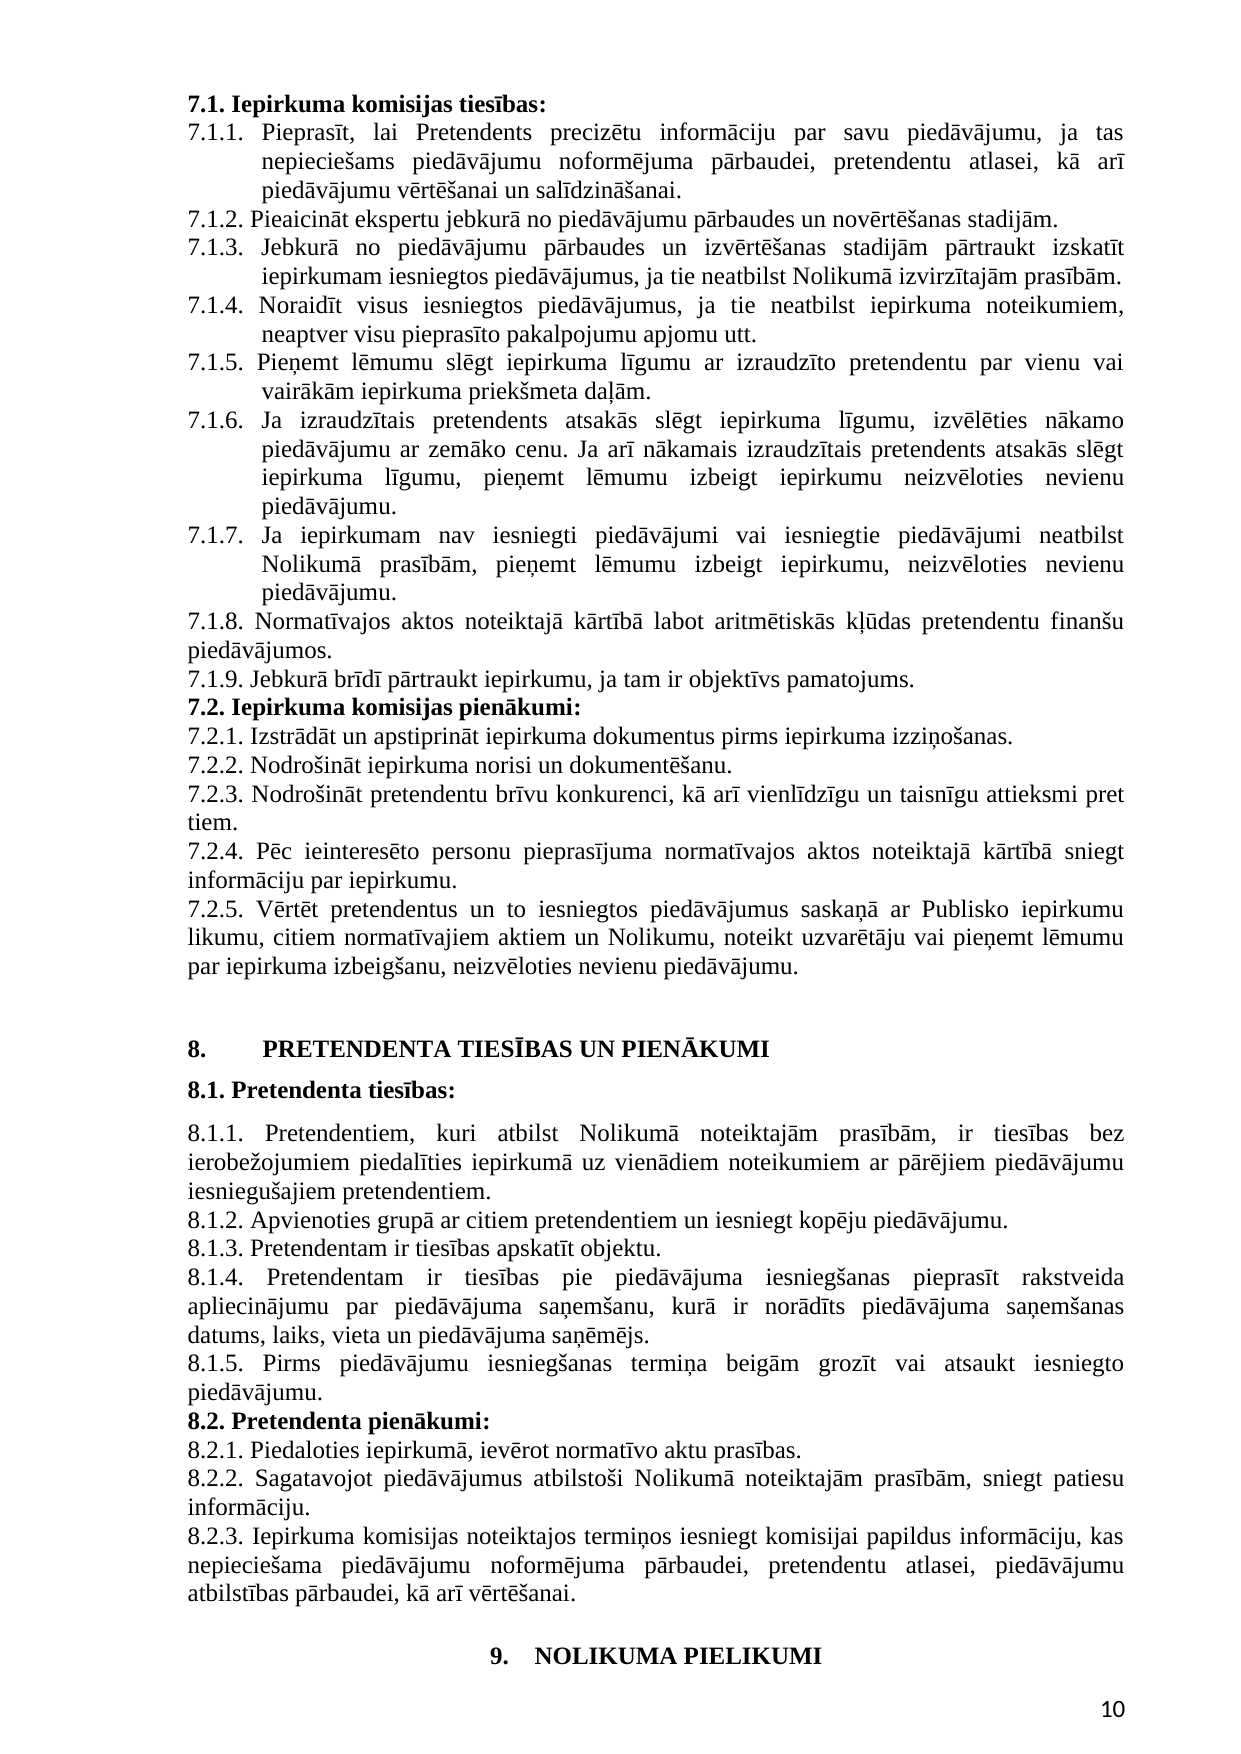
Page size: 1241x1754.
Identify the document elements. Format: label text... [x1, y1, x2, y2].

text 7.1.6. Ja izraudzītais pretendents atsakās slēgt iepirkuma līgumu, izvēlēties nākamo piedāvājumu ar zemāko cenu. Ja arī nākamais izraudzītais pretendents atsakās slēgt iepirkuma līgumu, pieņemt lēmumu izbeigt iepirkumu neizvēloties nevienu piedāvājumu. [187, 405, 1125, 520]
text 8.1.4. Pretendentam ir tiesības pie piedāvājuma iesniegšanas pieprasīt rakstveida apliecinājumu par piedāvājuma saņemšanu, kurā ir norādīts piedāvājuma saņemšanas datums, laiks, vieta un piedāvājuma saņēmējs. [187, 1262, 1125, 1348]
text 8.2.1. Piedaloties iepirkumā, ievērot normatīvo aktu prasības. [187, 1435, 1125, 1463]
text 7.1.7. Ja iepirkumam nav iesniegti piedāvājumi vai iesniegtie piedāvājumi neatbilst Nolikumā prasībām, pieņemt lēmumu izbeigt iepirkumu, neizvēloties nevienu piedāvājumu. [187, 520, 1125, 606]
text 8.1.1. Pretendentiem, kuri atbilst Nolikumā noteiktajām prasībām, ir tiesības bez ierobežojumiem piedalīties iepirkumā uz vienādiem noteikumiem ar pārējiem piedāvājumu iesniegušajiem pretendentiem. [187, 1118, 1125, 1205]
text 7.1.9. Jebkurā brīdī pārtraukt iepirkumu, ja tam ir objektīvs pamatojums. [187, 664, 1125, 692]
text 8.2.3. Iepirkuma komisijas noteiktajos termiņos iesniegt komisijai papildus informāciju, kas nepieciešama piedāvājumu noformējuma pārbaudei, pretendentu atlasei, piedāvājumu atbilstības pārbaudei, kā arī vērtēšanai. [187, 1521, 1125, 1607]
text 7.1.3. Jebkurā no piedāvājumu pārbaudes un izvērtēšanas stadijām pārtraukt izskatīt iepirkumam iesniegtos piedāvājumus, ja tie neatbilst Nolikumā izvirzītajām prasībām. [187, 232, 1125, 290]
text 7.2.2. Nodrošināt iepirkuma norisi un dokumentēšanu. [187, 750, 1125, 779]
text 8.1.3. Pretendentam ir tiesības apskatīt objektu. [187, 1233, 1125, 1262]
text 8.2.2. Sagatavojot piedāvājumus atbilstoši Nolikumā noteiktajām prasībām, sniegt patiesu informāciju. [187, 1463, 1125, 1521]
list NOLIKUMA PIELIKUMI [187, 1641, 1125, 1669]
text 7.1.1. Pieprasīt, lai Pretendents precizētu informāciju par savu piedāvājumu, ja tas nepieciešams piedāvājumu noformējuma pārbaudei, pretendentu atlasei, kā arī piedāvājumu vērtēšanai un salīdzināšanai. [187, 117, 1125, 204]
text 7.1.5. Pieņemt lēmumu slēgt iepirkuma līgumu ar izraudzīto pretendentu par vienu vai vairākām iepirkuma priekšmeta daļām. [187, 347, 1125, 405]
text 8.1.2. Apvienoties grupā ar citiem pretendentiem un iesniegt kopēju piedāvājumu. [187, 1205, 1125, 1233]
list Pretendenta tiesības un pienākumi [187, 1034, 1125, 1062]
text 8.1.5. Pirms piedāvājumu iesniegšanas termiņa beigām grozīt vai atsaukt iesniegto piedāvājumu. [187, 1348, 1125, 1406]
text 7.1. Iepirkuma komisijas tiesības: [187, 89, 1125, 117]
text 7.1.8. Normatīvajos aktos noteiktajā kārtībā labot aritmētiskās kļūdas pretendentu finanšu piedāvājumos. [187, 606, 1125, 664]
text 8.1. Pretendenta tiesības: [187, 1075, 1125, 1104]
text 7.2. Iepirkuma komisijas pienākumi: [187, 692, 1125, 721]
text 7.2.4. Pēc ieinteresēto personu pieprasījuma normatīvajos aktos noteiktajā kārtībā sniegt informāciju par iepirkumu. [187, 836, 1125, 894]
text 7.1.2. Pieaicināt ekspertu jebkurā no piedāvājumu pārbaudes un novērtēšanas stadijām. [187, 204, 1125, 232]
text 7.2.1. Izstrādāt un apstiprināt iepirkuma dokumentus pirms iepirkuma izziņošanas. [187, 721, 1125, 750]
text 8.2. Pretendenta pienākumi: [187, 1406, 1125, 1435]
text 7.2.5. Vērtēt pretendentus un to iesniegtos piedāvājumus saskaņā ar Publisko iepirkumu likumu, citiem normatīvajiem aktiem un Nolikumu, noteikt uzvarētāju vai pieņemt lēmumu par iepirkuma izbeigšanu, neizvēloties nevienu piedāvājumu. [187, 894, 1125, 980]
text 7.1.4. Noraidīt visus iesniegtos piedāvājumus, ja tie neatbilst iepirkuma noteikumiem, neaptver visu pieprasīto pakalpojumu apjomu utt. [187, 290, 1125, 347]
text 7.2.3. Nodrošināt pretendentu brīvu konkurenci, kā arī vienlīdzīgu un taisnīgu attieksmi pret tiem. [187, 779, 1125, 836]
